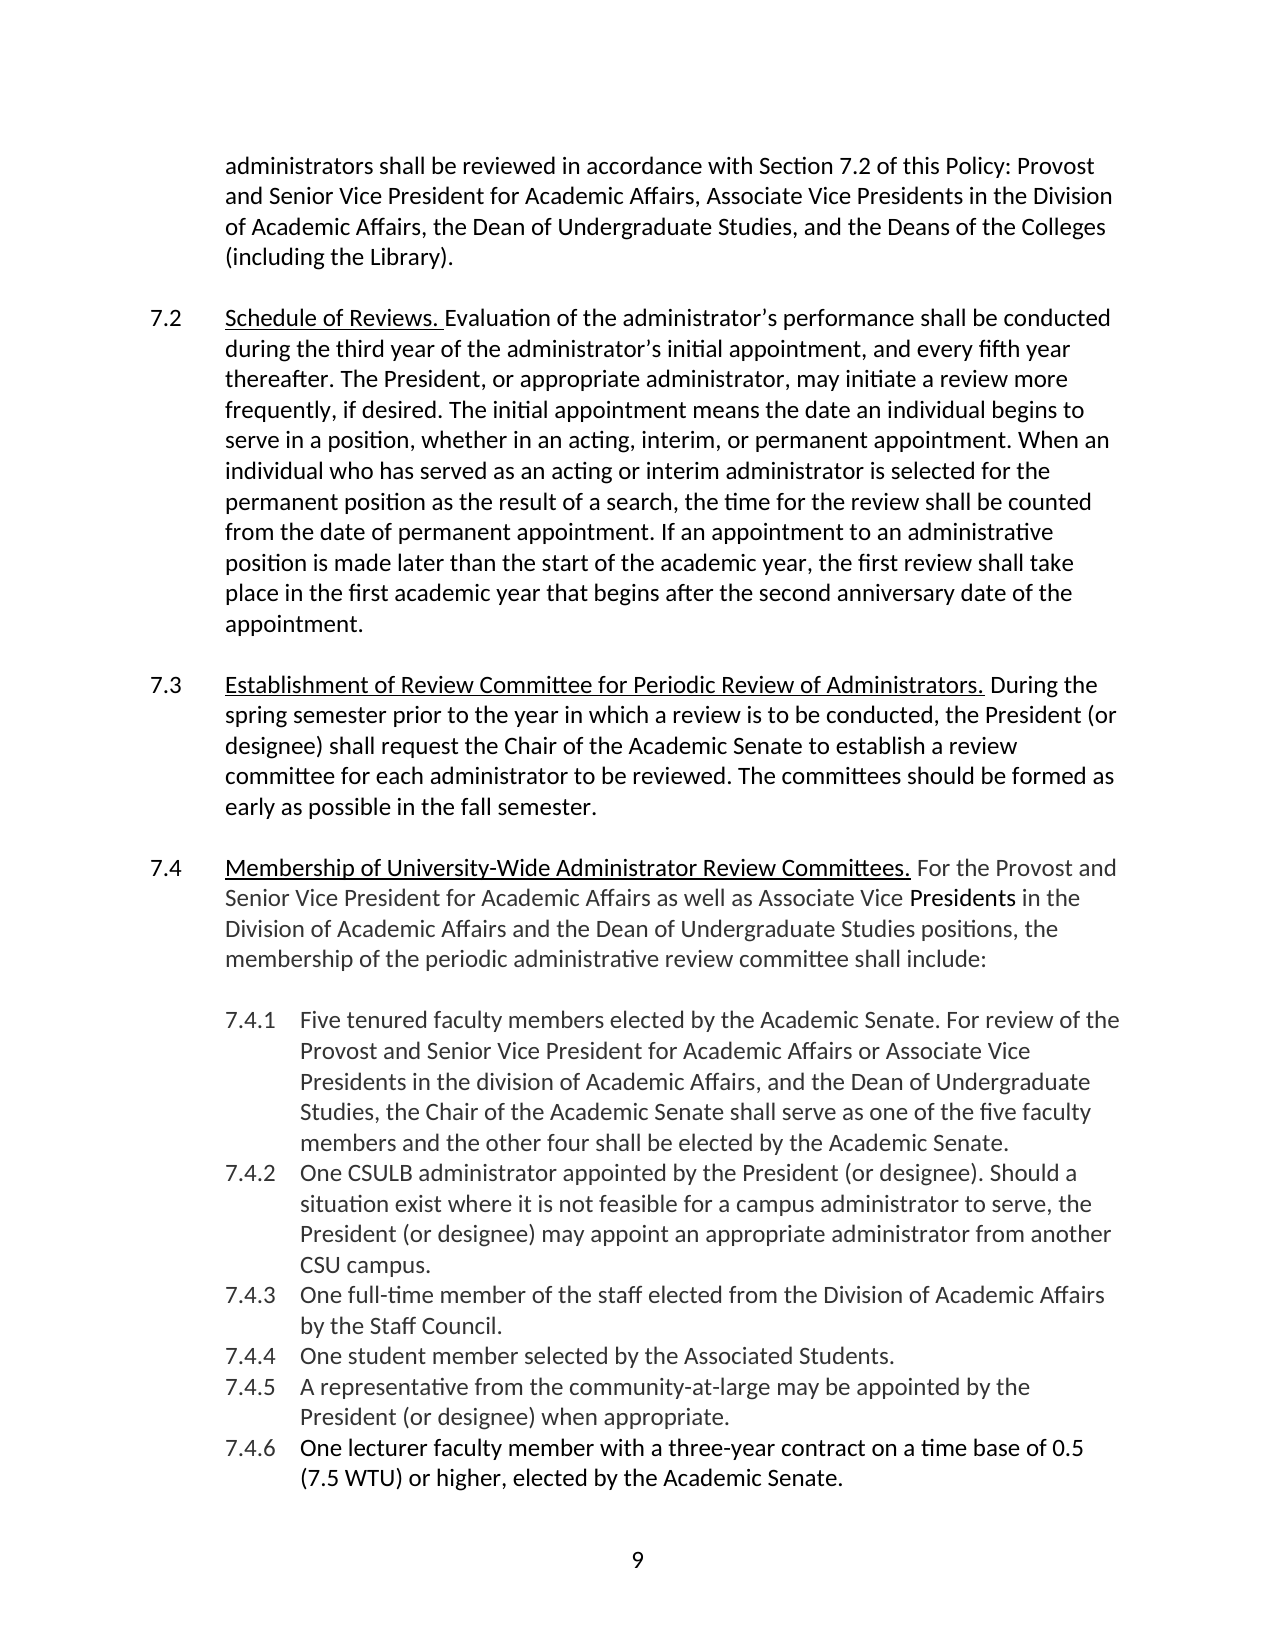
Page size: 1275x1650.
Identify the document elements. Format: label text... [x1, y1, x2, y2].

text 7.4.6 One lecturer faculty member with a three-year contract on a time base of 0.5 (7.5 WTU) or higher, elected by the Academic Senate. [225, 1432, 1125, 1493]
text 7.4 Membership of University-Wide Administrator Review Committees. For the Provost and Senior Vice President for Academic Affairs as well as Associate Vice Presidents in the Division of Academic Affairs and the Dean of Undergraduate Studies positions, the membership of the periodic administrative review committee shall include: [150, 852, 1125, 974]
text 7.4.2 One CSULB administrator appointed by the President (or designee). Should a situation exist where it is not feasible for a campus administrator to serve, the President (or designee) may appoint an appropriate administrator from another CSU campus. [225, 1157, 1125, 1279]
text 7.2 Schedule of Reviews. Evaluation of the administrator’s performance shall be conducted during the third year of the administrator’s initial appointment, and every fifth year thereafter. The President, or appropriate administrator, may initiate a review more frequently, if desired. The initial appointment means the date an individual begins to serve in a position, whether in an acting, interim, or permanent appointment. When an individual who has served as an acting or interim administrator is selected for the permanent position as the result of a search, the time for the review shall be counted from the date of permanent appointment. If an appointment to an administrative position is made later than the start of the academic year, the first review shall take place in the first academic year that begins after the second anniversary date of the appointment. [150, 303, 1125, 638]
text 7.4.4 One student member selected by the Associated Students. [225, 1340, 1125, 1371]
text 7.4.3 One full-time member of the staff elected from the Division of Academic Affairs by the Staff Council. [225, 1279, 1125, 1340]
text 7.4.1 Five tenured faculty members elected by the Academic Senate. For review of the Provost and Senior Vice President for Academic Affairs or Associate Vice Presidents in the division of Academic Affairs, and the Dean of Undergraduate Studies, the Chair of the Academic Senate shall serve as one of the five faculty members and the other four shall be elected by the Academic Senate. [225, 1004, 1125, 1157]
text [150, 150, 1125, 272]
text 7.4.5 A representative from the community-at-large may be appointed by the President (or designee) when appropriate. [225, 1371, 1125, 1432]
text 7.3 Establishment of Review Committee for Periodic Review of Administrators. During the spring semester prior to the year in which a review is to be conducted, the President (or designee) shall request the Chair of the Academic Senate to establish a review committee for each administrator to be reviewed. The committees should be formed as early as possible in the fall semester. [150, 669, 1125, 821]
